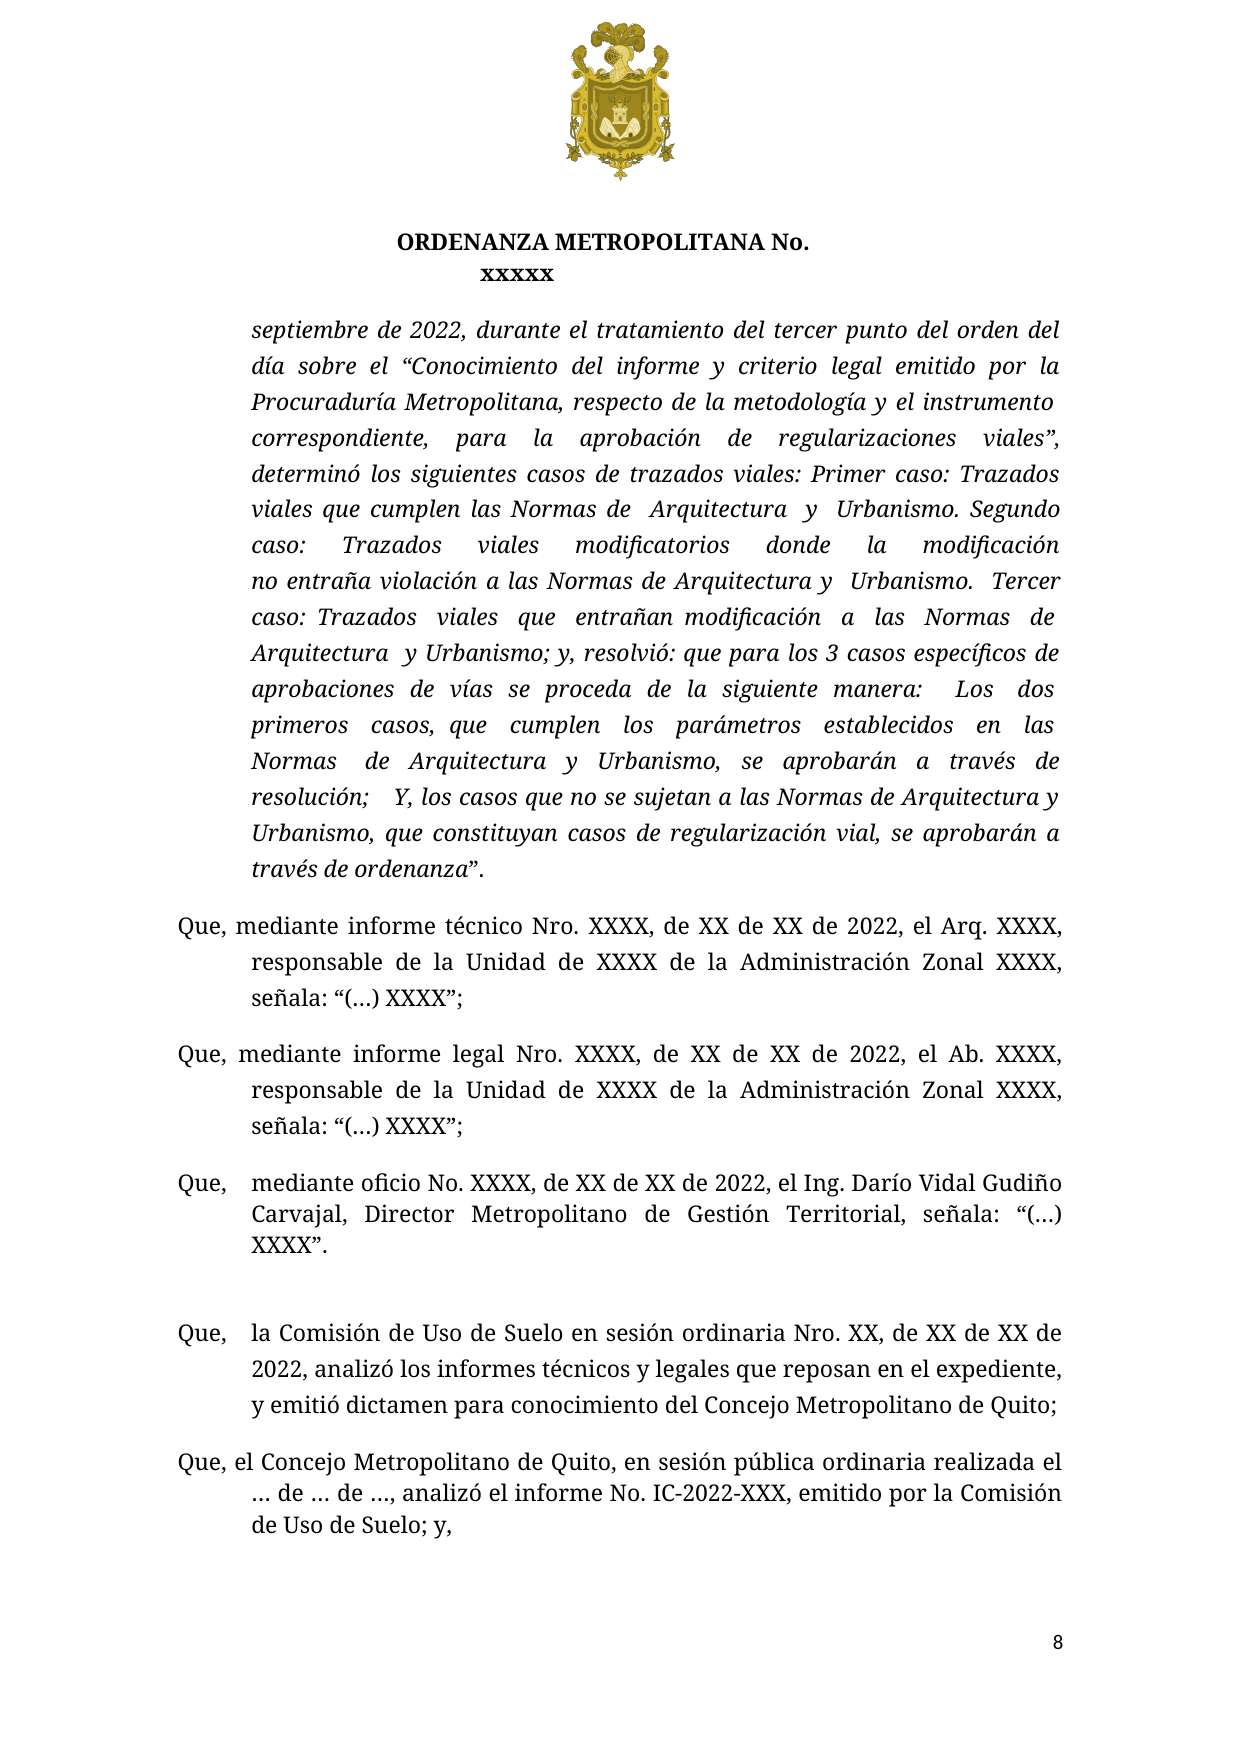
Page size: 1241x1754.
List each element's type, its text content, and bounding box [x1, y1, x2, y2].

text Que, la Comisión de Uso de Suelo en sesión ordinaria Nro. XX, de XX de XX de 2022, analizó los informes técnicos y legales que reposan en el expediente, y emitió dictamen para conocimiento del Concejo Metropolitano de Quito; [177, 1317, 1063, 1421]
text Que, mediante informe legal Nro. XXXX, de XX de XX de 2022, el Ab. XXXX, responsable de la Unidad de XXXX de la Administración Zonal XXXX, señala: “(…) XXXX”; [177, 1038, 1063, 1141]
picture [564, 20, 676, 183]
text Que, mediante informe técnico Nro. XXXX, de XX de XX de 2022, el Arq. XXXX, responsable de la Unidad de XXXX de la Administración Zonal XXXX, señala: “(…) XXXX”; [177, 909, 1063, 1013]
text Que, mediante oficio No. XXXX, de XX de XX de 2022, el Ing. Darío Vidal Gudiño Carvajal, Director Metropolitano de Gestión Territorial, señala: “(…) XXXX”. [177, 1167, 1063, 1261]
text Que, el Concejo Metropolitano de Quito, en sesión pública ordinaria realizada el … de … de …, analizó el informe No. IC-2022-XXX, emitido por la Comisión de Uso de Suelo; y, [177, 1446, 1063, 1540]
